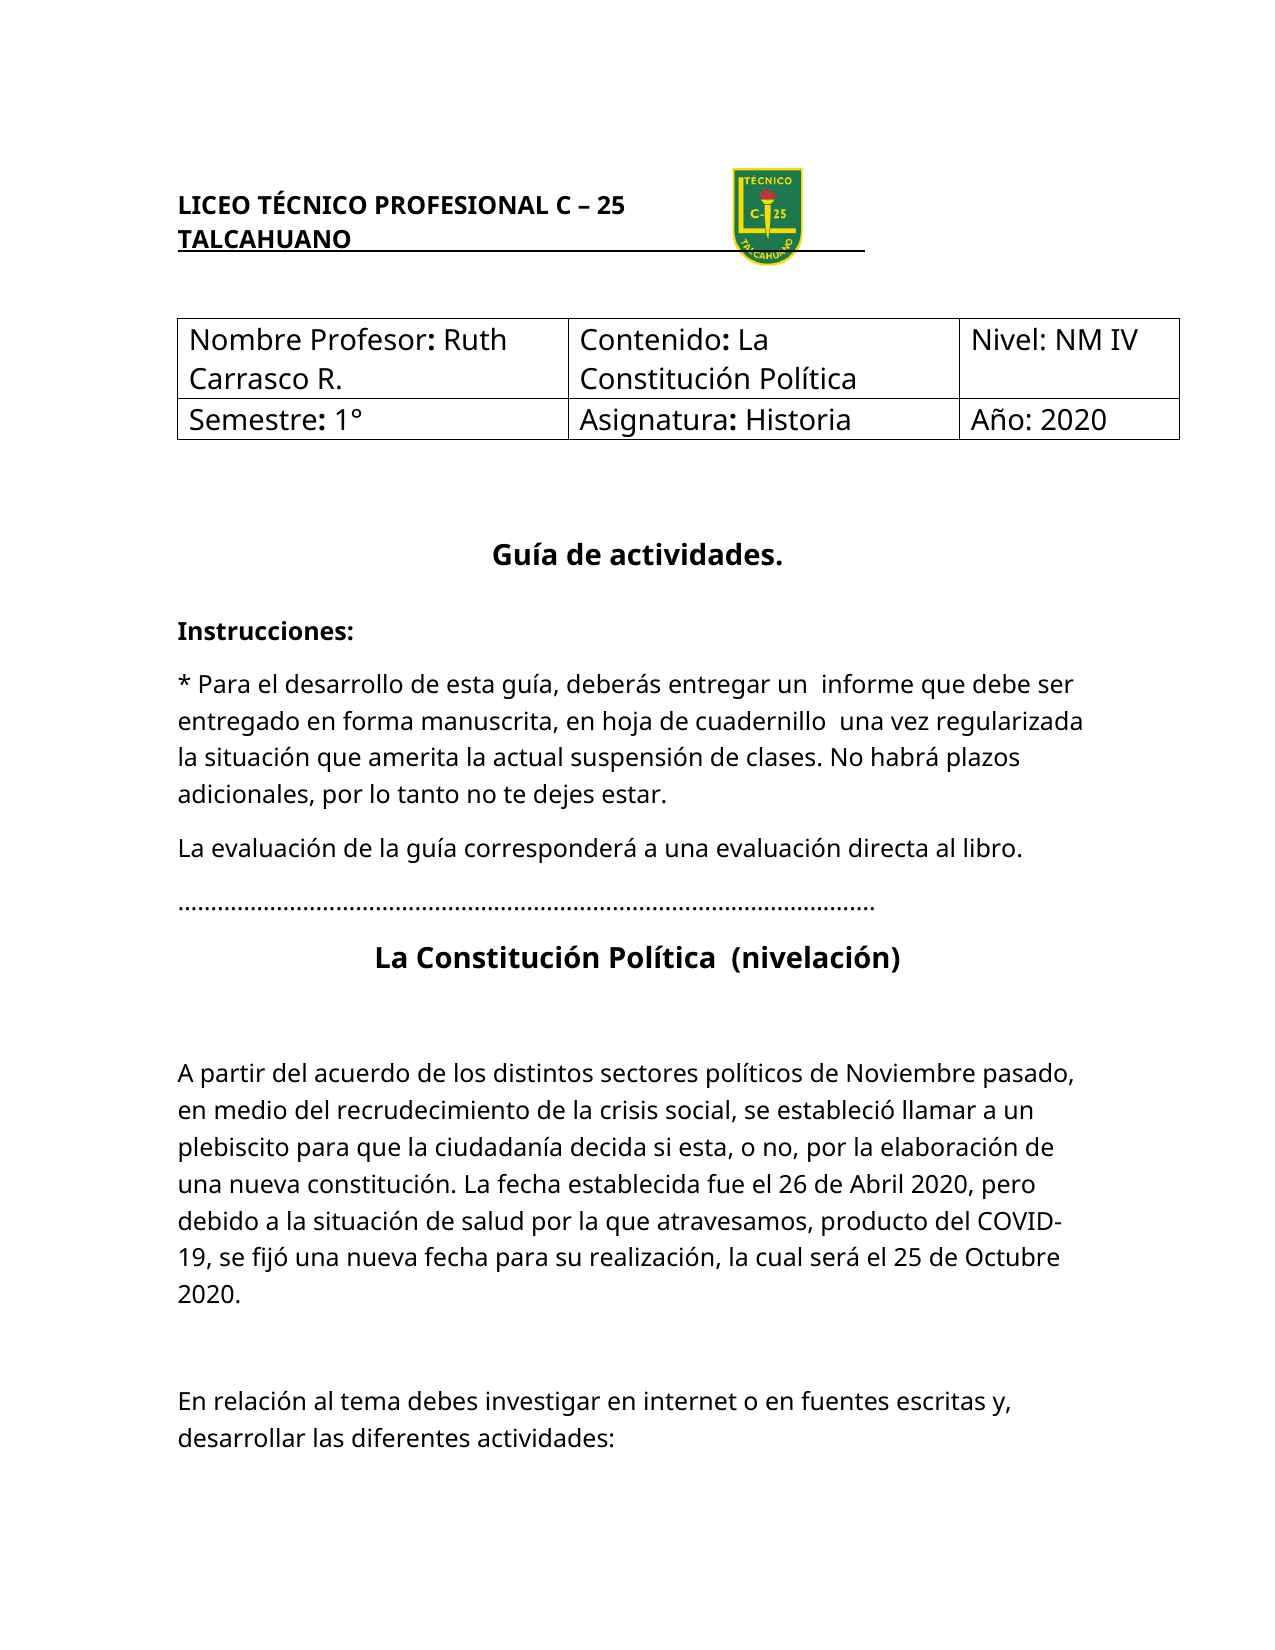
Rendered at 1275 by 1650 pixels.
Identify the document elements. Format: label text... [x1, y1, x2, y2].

text * Para el desarrollo de esta guía, deberás entregar un informe que debe ser entregado en forma manuscrita, en hoja de cuadernillo una vez regularizada la situación que amerita la actual suspensión de clases. No habrá plazos adicionales, por lo tanto no te dejes estar. [177, 667, 1098, 811]
table_header Nombre Profesor: Ruth Carrasco R. [178, 319, 568, 398]
table_header Nivel: NM IV [960, 319, 1179, 398]
table_cell Semestre: 1° [178, 399, 568, 439]
text La Constitución Política (nivelación) [177, 937, 1098, 977]
picture [732, 168, 803, 187]
text Instrucciones: [177, 613, 1098, 647]
table_cell Año: 2020 [960, 399, 1179, 439]
text TALCAHUANO [177, 221, 1098, 255]
picture [732, 255, 803, 266]
text A partir del acuerdo de los distintos sectores políticos de Noviembre pasado, en medio del recrudecimiento de la crisis social, se estableció llamar a un plebiscito para que la ciudadanía decida si esta, o no, por la elaboración de una nueva constitución. La fecha establecida fue el 26 de Abril 2020, pero debido a la situación de salud por la que atravesamos, producto del COVID-19, se fijó una nueva fecha para su realización, la cual será el 25 de Octubre 2020. [177, 1056, 1098, 1311]
text La evaluación de la guía corresponderá a una evaluación directa al libro. [177, 830, 1098, 864]
text Guía de actividades. [177, 534, 1098, 573]
text En relación al tema debes investigar en internet o en fuentes escritas y, desarrollar las diferentes actividades: [177, 1384, 1098, 1454]
table_cell Asignatura: Historia [569, 399, 959, 439]
table_header Contenido: La Constitución Política [569, 319, 959, 398]
text LICEO TÉCNICO PROFESIONAL C – 25 [177, 187, 1098, 221]
text ……………………………………………………………………………………………. [177, 884, 1098, 918]
